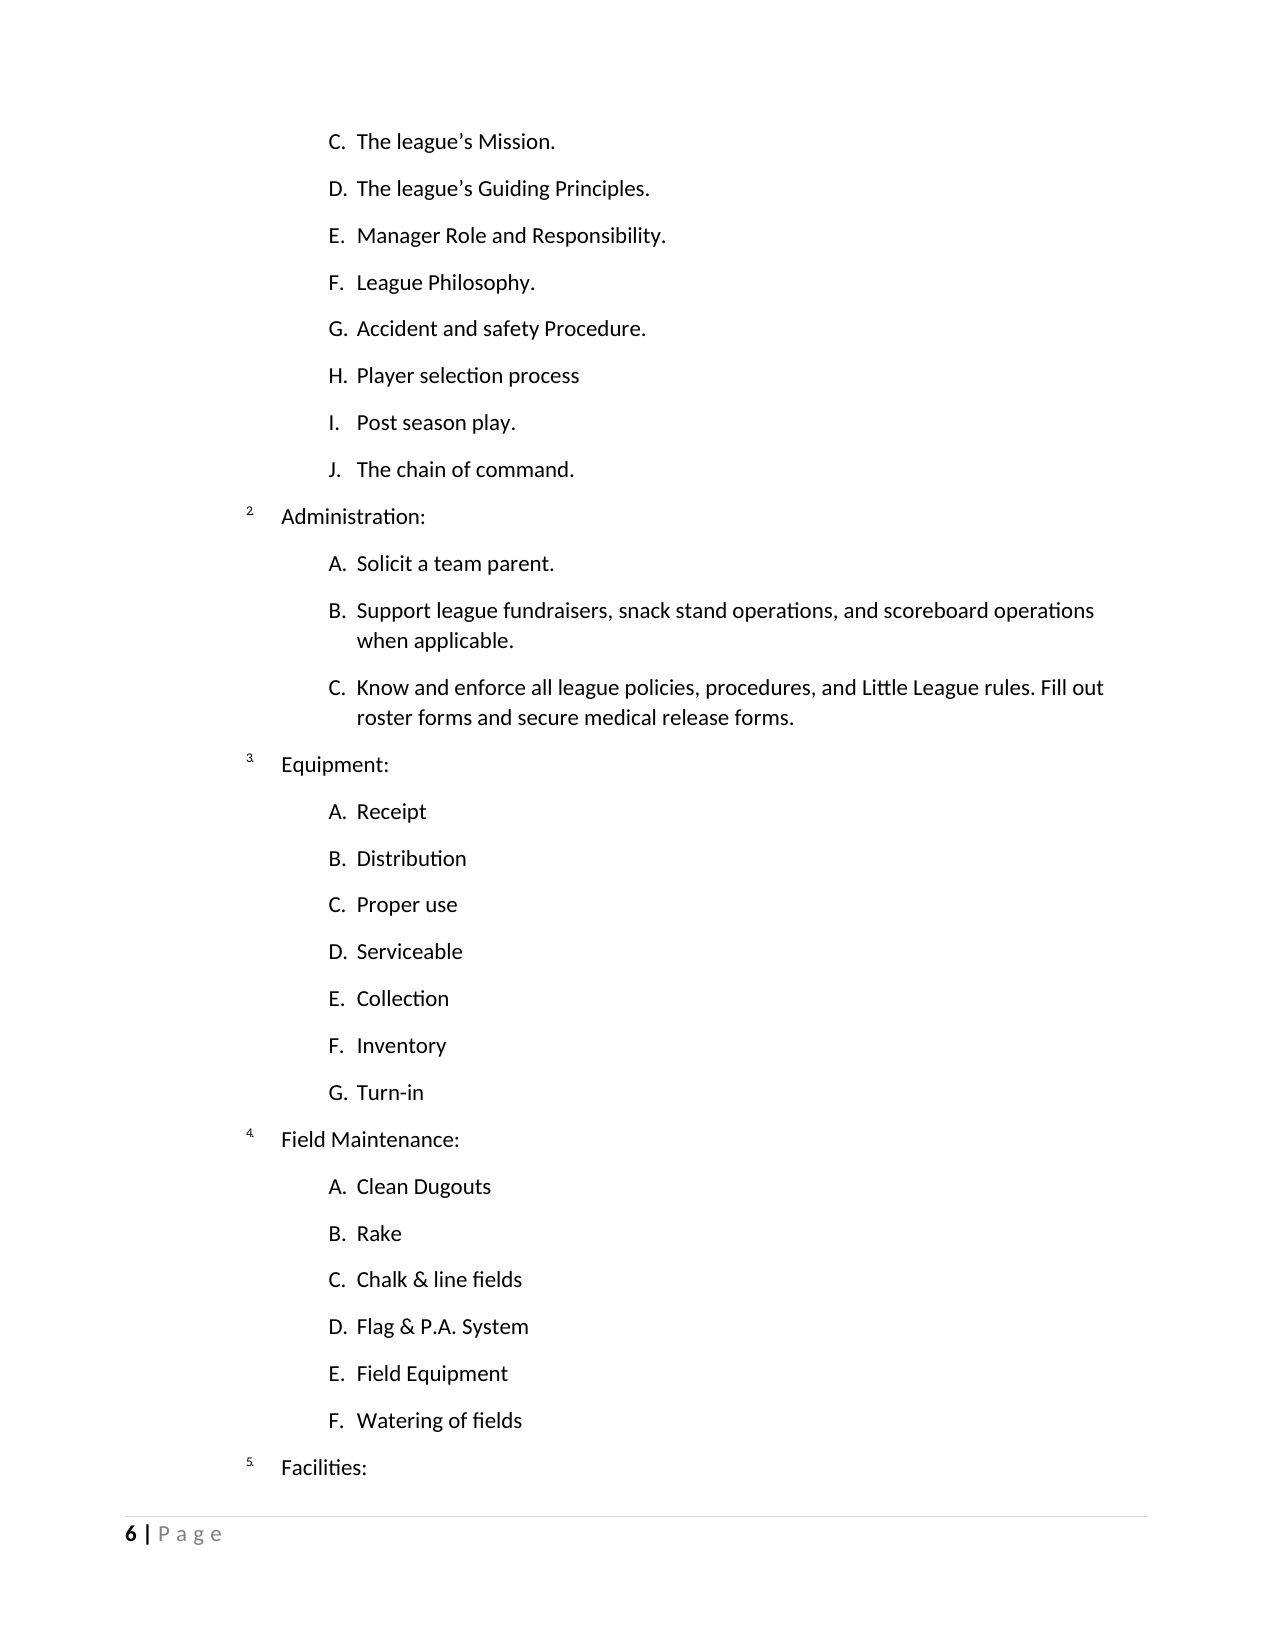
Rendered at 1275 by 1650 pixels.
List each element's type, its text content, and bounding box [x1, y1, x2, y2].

list Receipt [328, 797, 1148, 825]
list Support league fundraisers, snack stand operations, and scoreboard operations when applicable. [328, 596, 1148, 654]
list Post season play. [328, 408, 1148, 436]
list Solicit a team parent. [328, 549, 1148, 577]
list Field Equipment [328, 1359, 1148, 1387]
list Proper use [328, 891, 1148, 919]
list Manager Role and Responsibility. [328, 221, 1148, 249]
list Chalk & line fields [328, 1266, 1148, 1294]
list Field Maintenance: [246, 1125, 1148, 1153]
list Clean Dugouts [328, 1172, 1148, 1200]
list Accident and safety Procedure. [328, 314, 1148, 343]
list Serviceable [328, 937, 1148, 966]
list Rake [328, 1219, 1148, 1247]
list Inventory [328, 1031, 1148, 1059]
list Collection [328, 984, 1148, 1012]
list Flag & P.A. System [328, 1312, 1148, 1341]
list Equipment: [246, 750, 1148, 778]
list Turn-in [328, 1078, 1148, 1106]
list Facilities: [246, 1453, 1148, 1481]
list League Philosophy. [328, 268, 1148, 296]
list Distribution [328, 844, 1148, 872]
list The league’s Guiding Principles. [328, 174, 1148, 202]
list Administration: [246, 502, 1148, 530]
list The league’s Mission. [328, 127, 1148, 155]
list Know and enforce all league policies, procedures, and Little League rules. Fill out roster forms and secure medical release forms. [328, 673, 1148, 731]
list Watering of fields [328, 1406, 1148, 1434]
list The chain of command. [328, 455, 1148, 483]
list Player selection process [328, 361, 1148, 389]
